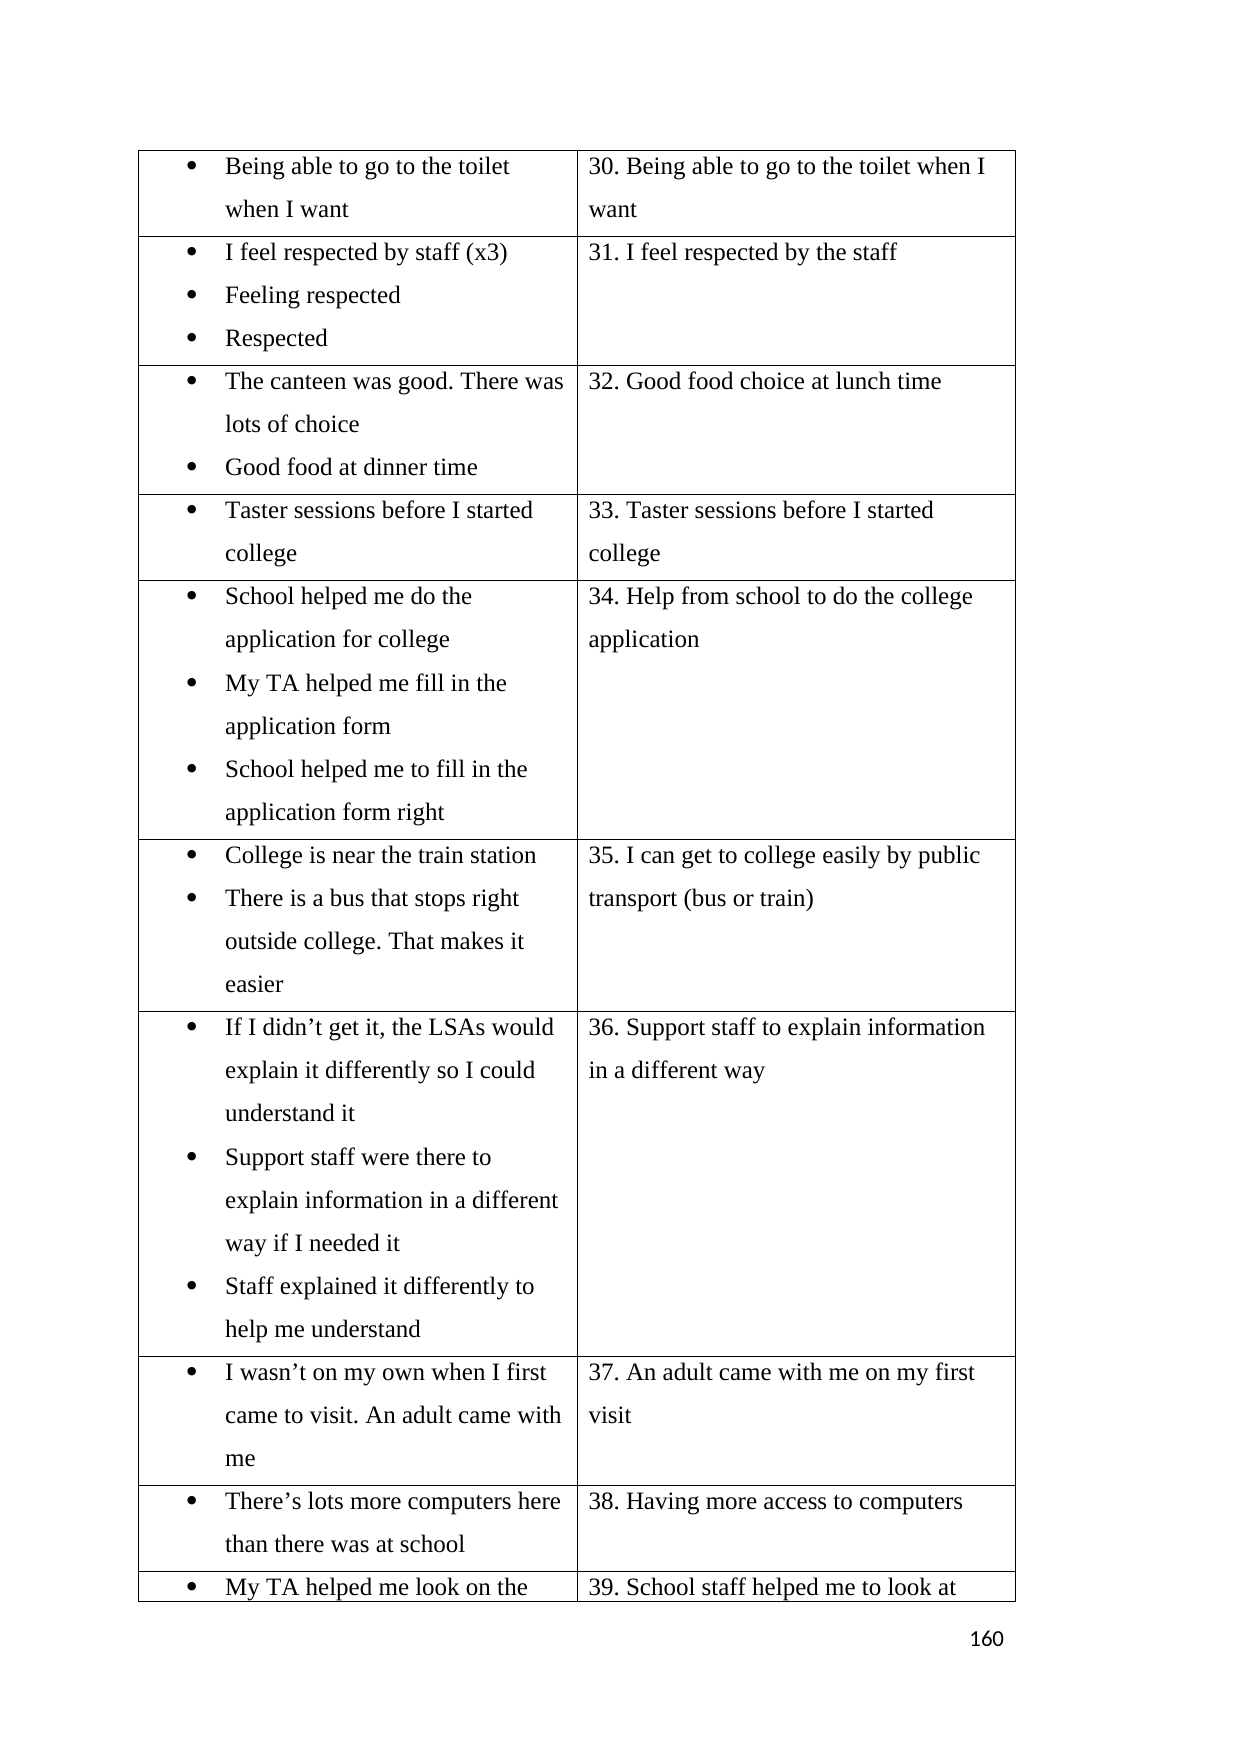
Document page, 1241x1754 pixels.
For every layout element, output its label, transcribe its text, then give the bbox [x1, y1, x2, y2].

table_cell 36. Support staff to explain information in a different way [578, 1012, 1015, 1356]
table_cell 39. School staff helped me to look at what courses were available [578, 1572, 1015, 1601]
table_cell 32. Good food choice at lunch time [578, 366, 1015, 494]
table_cell School helped me do the application for college My TA helped me fill in the application form School helped me to fill in the application form right [139, 581, 577, 839]
table_cell College is near the train station There is a bus that stops right outside college. That makes it easier [139, 840, 577, 1011]
table_cell I wasn’t on my own when I first came to visit. An adult came with me [139, 1357, 577, 1485]
table_cell 34. Help from school to do the college application [578, 581, 1015, 839]
table_cell The canteen was good. There was lots of choice Good food at dinner time [139, 366, 577, 494]
table_cell Taster sessions before I started college [139, 495, 577, 580]
table_cell If I didn’t get it, the LSAs would explain it differently so I could understand it Support staff were there to explain information in a different way if I needed it Staff explained it differently to help me understand [139, 1012, 577, 1356]
table_cell 37. An adult came with me on my first visit [578, 1357, 1015, 1485]
table_cell There’s lots more computers here than there was at school [139, 1486, 577, 1571]
table_cell 30. Being able to go to the toilet when I want [578, 151, 1015, 236]
table_cell 33. Taster sessions before I started college [578, 495, 1015, 580]
table_cell 38. Having more access to computers [578, 1486, 1015, 1571]
table_cell Being able to go to the toilet when I want [139, 151, 577, 236]
table_cell 31. I feel respected by the staff [578, 237, 1015, 365]
table_cell 35. I can get to college easily by public transport (bus or train) [578, 840, 1015, 1011]
table_cell My TA helped me look on the internet at what courses there were that I might want to do My tutor helped me look at what courses were available [139, 1572, 577, 1601]
table_cell I feel respected by staff (x3) Feeling respected Respected [139, 237, 577, 365]
